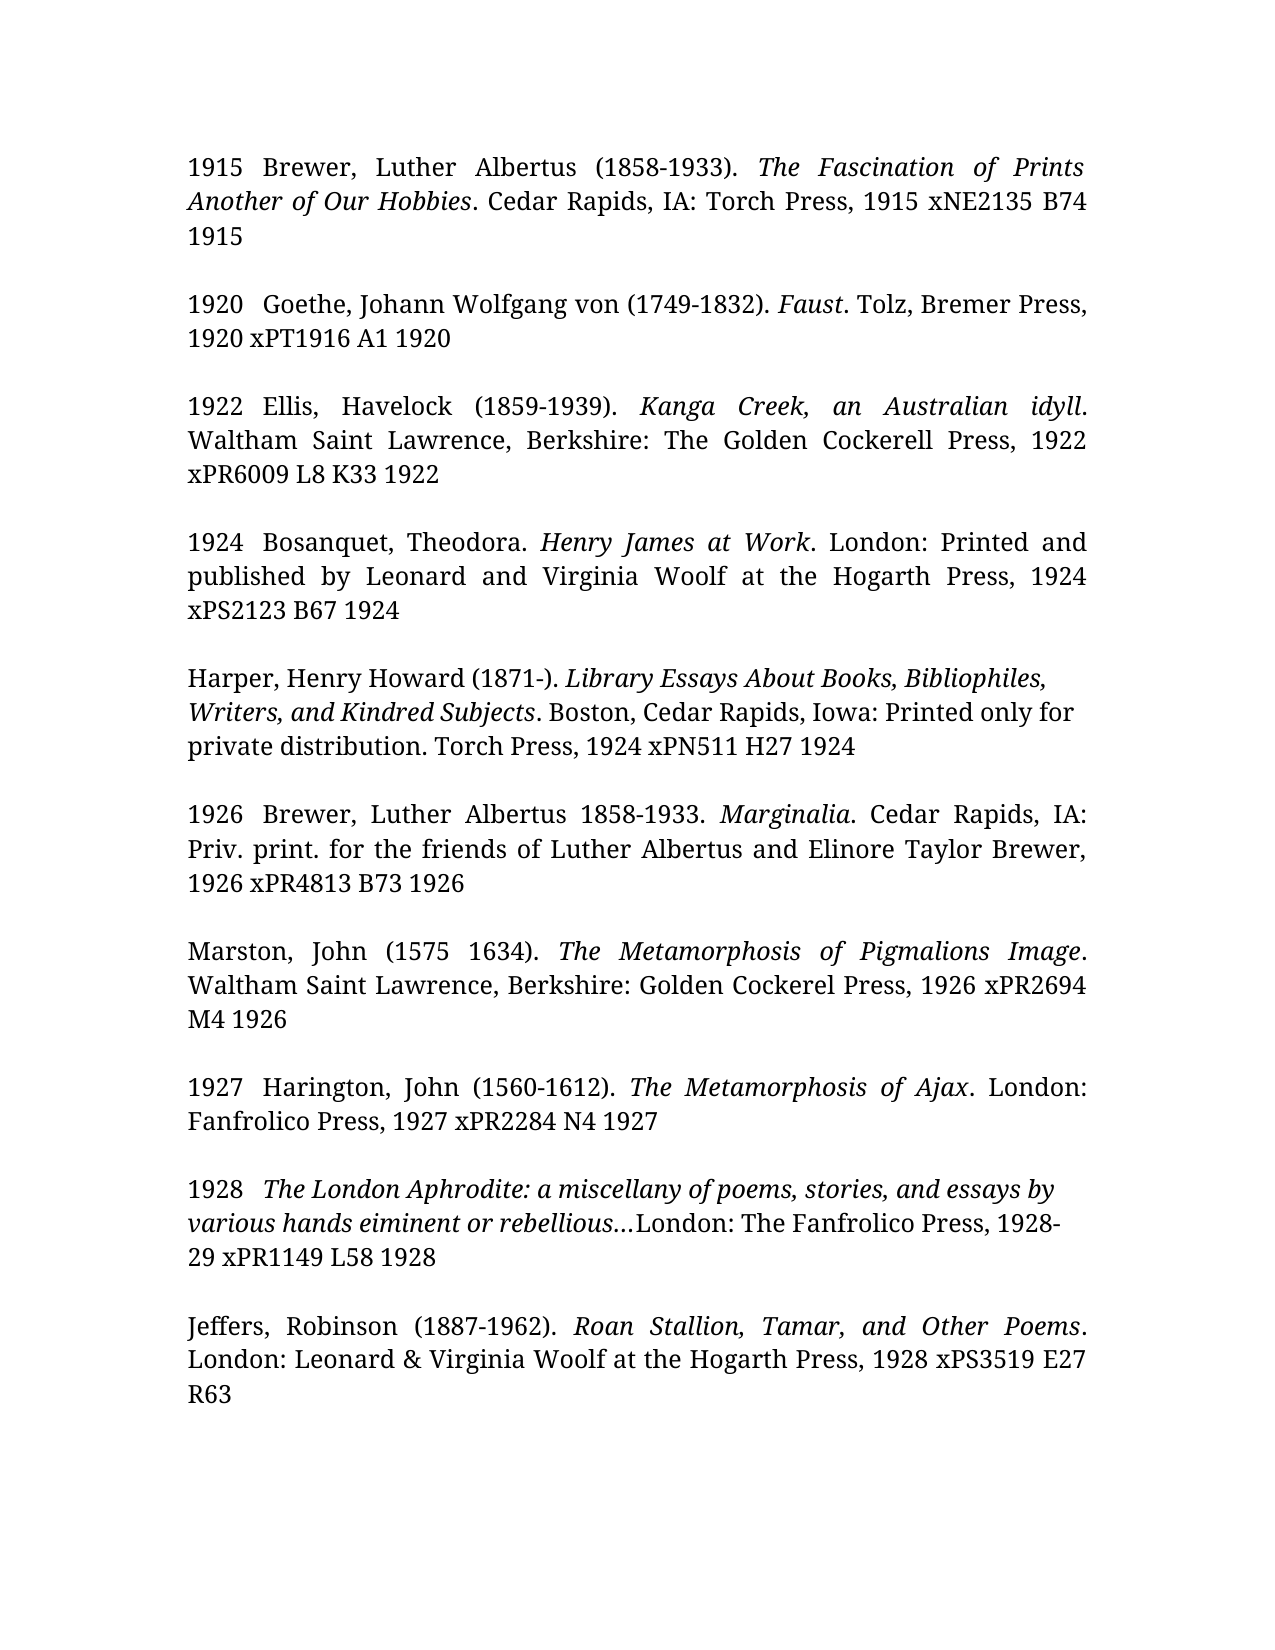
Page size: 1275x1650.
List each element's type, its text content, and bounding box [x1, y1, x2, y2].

text 1920 Goethe, Johann Wolfgang von (1749-1832). Faust. Tolz, Bremer Press, 1920 xPT1916 A1 1920 [187, 286, 1087, 354]
text 1928 The London Aphrodite: a miscellany of poems, stories, and essays by various hands eiminent or rebellious…London: The Fanfrolico Press, 1928-29 xPR1149 L58 1928 [187, 1172, 1087, 1274]
text 1924 Bosanquet, Theodora. Henry James at Work. London: Printed and published by Leonard and Virginia Woolf at the Hogarth Press, 1924 xPS2123 B67 1924 [187, 525, 1087, 627]
text 1927 Harington, John (1560-1612). The Metamorphosis of Ajax. London: Fanfrolico Press, 1927 xPR2284 N4 1927 [187, 1070, 1087, 1138]
text Harper, Henry Howard (1871-). Library Essays About Books, Bibliophiles, Writers, and Kindred Subjects. Boston, Cedar Rapids, Iowa: Printed only for private distribution. Torch Press, 1924 xPN511 H27 1924 [187, 661, 1087, 763]
text 1915 Brewer, Luther Albertus (1858-1933). The Fascination of Prints Another of Our Hobbies. Cedar Rapids, IA: Torch Press, 1915 xNE2135 B74 1915 [187, 150, 1087, 252]
text Marston, John (1575 1634). The Metamorphosis of Pigmalions Image. Waltham Saint Lawrence, Berkshire: Golden Cockerel Press, 1926 xPR2694 M4 1926 [187, 933, 1087, 1036]
text Jeffers, Robinson (1887-1962). Roan Stallion, Tamar, and Other Poems. London: Leonard & Virginia Woolf at the Hogarth Press, 1928 xPS3519 E27 R63 [187, 1308, 1087, 1410]
text 1926 Brewer, Luther Albertus 1858-1933. Marginalia. Cedar Rapids, IA: Priv. print. for the friends of Luther Albertus and Elinore Taylor Brewer, 1926 xPR4813 B73 1926 [187, 797, 1087, 899]
text 1922 Ellis, Havelock (1859-1939). Kanga Creek, an Australian idyll. Waltham Saint Lawrence, Berkshire: The Golden Cockerell Press, 1922 xPR6009 L8 K33 1922 [187, 388, 1087, 491]
